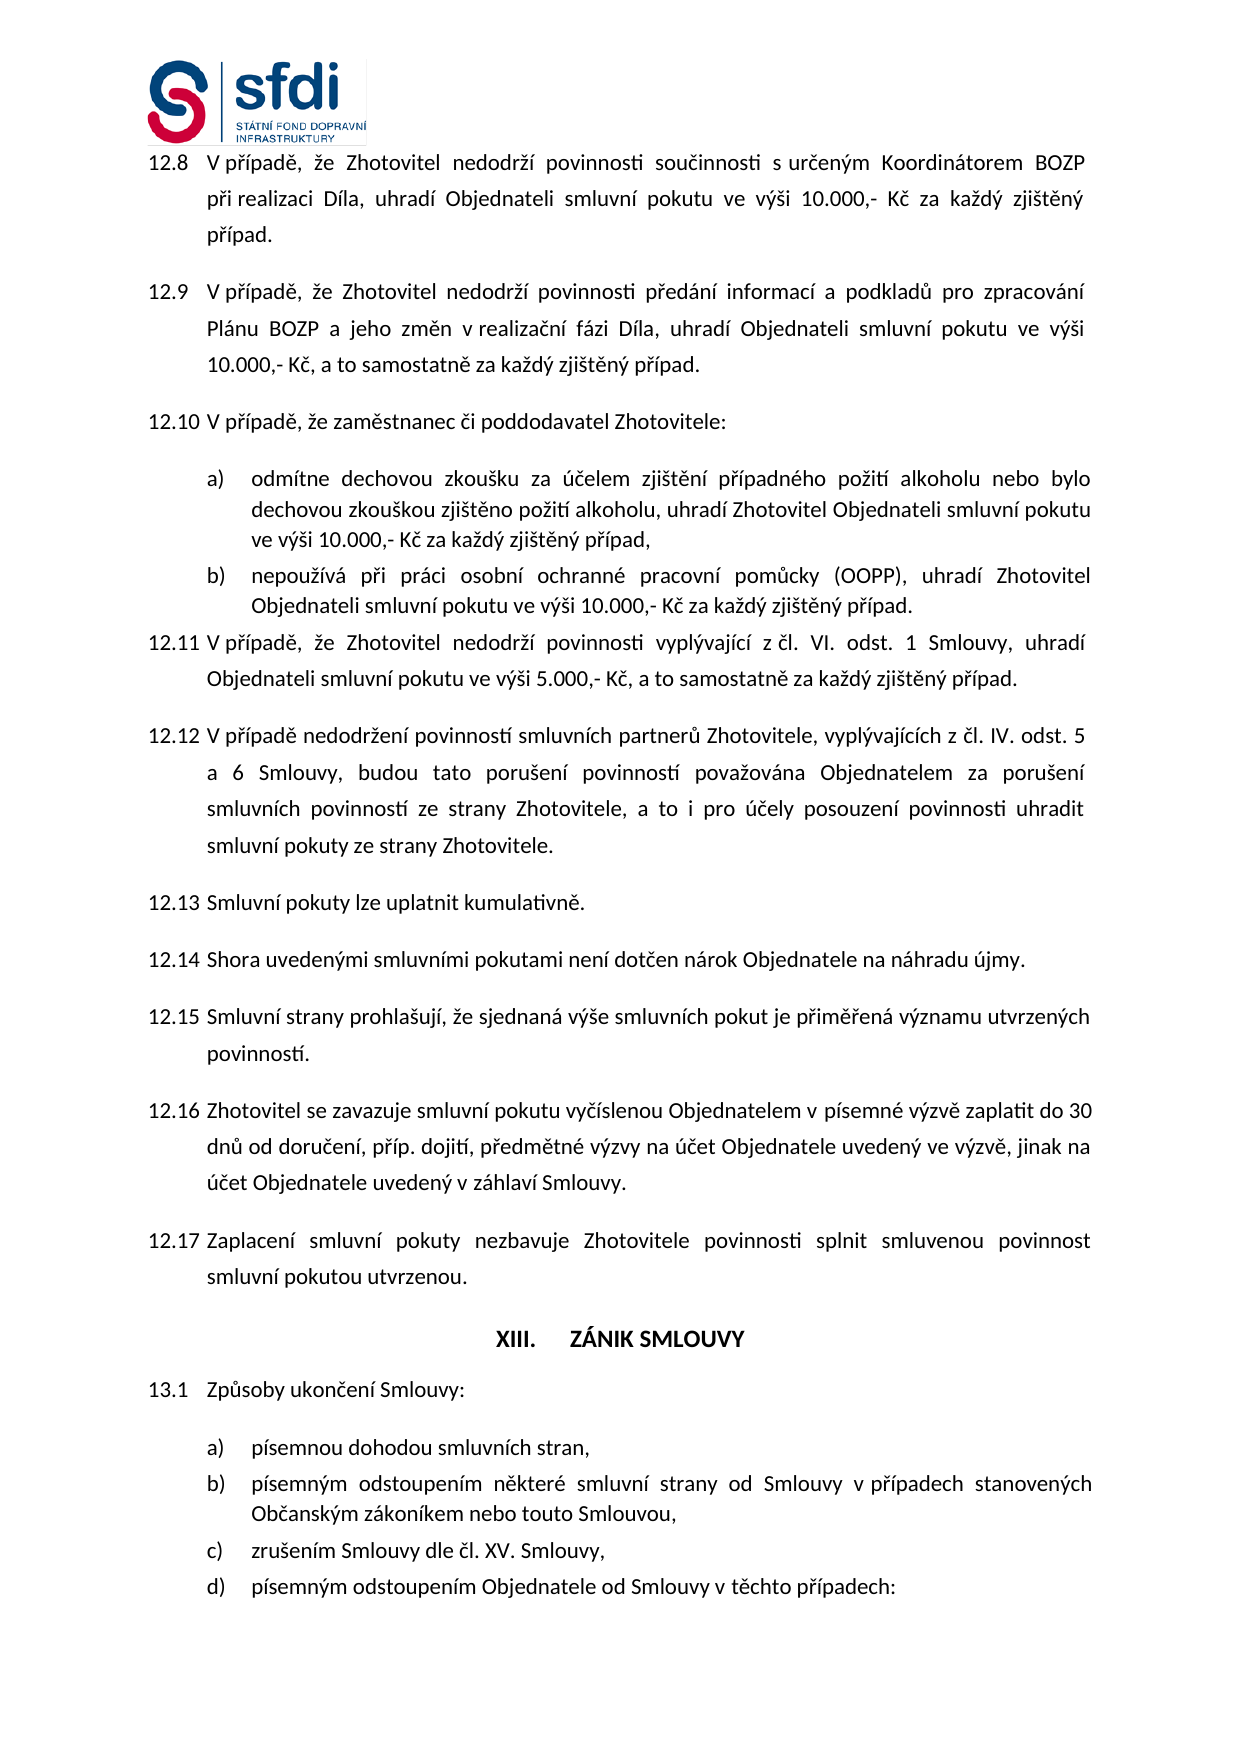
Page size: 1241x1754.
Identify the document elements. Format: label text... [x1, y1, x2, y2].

list odmítne dechovou zkoušku za účelem zjištění případného požití alkoholu nebo bylo dechovou zkouškou zjištěno požití alkoholu, uhradí Zhotovitel Objednateli smluvní pokutu ve výši 10.000,- Kč za každý zjištěný případ, [207, 464, 1093, 553]
list Zhotovitel se zavazuje smluvní pokutu vyčíslenou Objednatelem v písemné výzvě zaplatit do 30 dnů od doručení, příp. dojití, předmětné výzvy na účet Objednatele uvedený ve výzvě, jinak na účet Objednatele uvedený v záhlaví Smlouvy. [148, 1096, 1093, 1197]
list V případě nedodržení povinností smluvních partnerů Zhotovitele, vyplývajících z čl. IV. odst. 5 a 6 Smlouvy, budou tato porušení povinností považována Objednatelem za porušení smluvních povinností ze strany Zhotovitele, a to i pro účely posouzení povinnosti uhradit smluvní pokuty ze strany Zhotovitele. [148, 722, 1086, 859]
list Způsoby ukončení Smlouvy: [148, 1376, 1093, 1403]
list V případě, že Zhotovitel nedodrží povinnosti součinnosti s určeným Koordinátorem BOZP při realizaci Díla, uhradí Objednateli smluvní pokutu ve výši 10.000,- Kč za každý zjištěný případ. [148, 148, 1086, 248]
list V případě, že zaměstnanec či poddodavatel Zhotovitele: [148, 407, 1086, 435]
list Smluvní pokuty lze uplatnit kumulativně. [148, 888, 1086, 916]
list Shora uvedenými smluvními pokutami není dotčen nárok Objednatele na náhradu újmy. [148, 945, 1093, 973]
list Smluvní strany prohlašují, že sjednaná výše smluvních pokut je přiměřená významu utvrzených povinností. [148, 1002, 1093, 1067]
text zrušením Smlouvy dle čl. XV. Smlouvy, [207, 1536, 1093, 1564]
list V případě, že Zhotovitel nedodrží povinnosti vyplývající z čl. VI. odst. 1 Smlouvy, uhradí Objednateli smluvní pokutu ve výši 5.000,- Kč, a to samostatně za každý zjištěný případ. [148, 628, 1086, 692]
text písemným odstoupením Objednatele od Smlouvy v těchto případech: [207, 1572, 1093, 1600]
list písemnou dohodou smluvních stran, [207, 1433, 1093, 1461]
text písemným odstoupením některé smluvní strany od Smlouvy v případech stanovených Občanským zákoníkem nebo touto Smlouvou, [207, 1469, 1093, 1527]
picture [147, 59, 367, 146]
list Zánik Smlouvy [148, 1323, 1093, 1354]
list Zaplacení smluvní pokuty nezbavuje Zhotovitele povinnosti splnit smluvenou povinnost smluvní pokutou utvrzenou. [148, 1226, 1093, 1290]
text nepoužívá při práci osobní ochranné pracovní pomůcky (OOPP), uhradí Zhotovitel Objednateli smluvní pokutu ve výši 10.000,- Kč za každý zjištěný případ. [207, 561, 1093, 620]
list V případě, že Zhotovitel nedodrží povinnosti předání informací a podkladů pro zpracování Plánu BOZP a jeho změn v realizační fázi Díla, uhradí Objednateli smluvní pokutu ve výši 10.000,- Kč, a to samostatně za každý zjištěný případ. [148, 277, 1086, 378]
